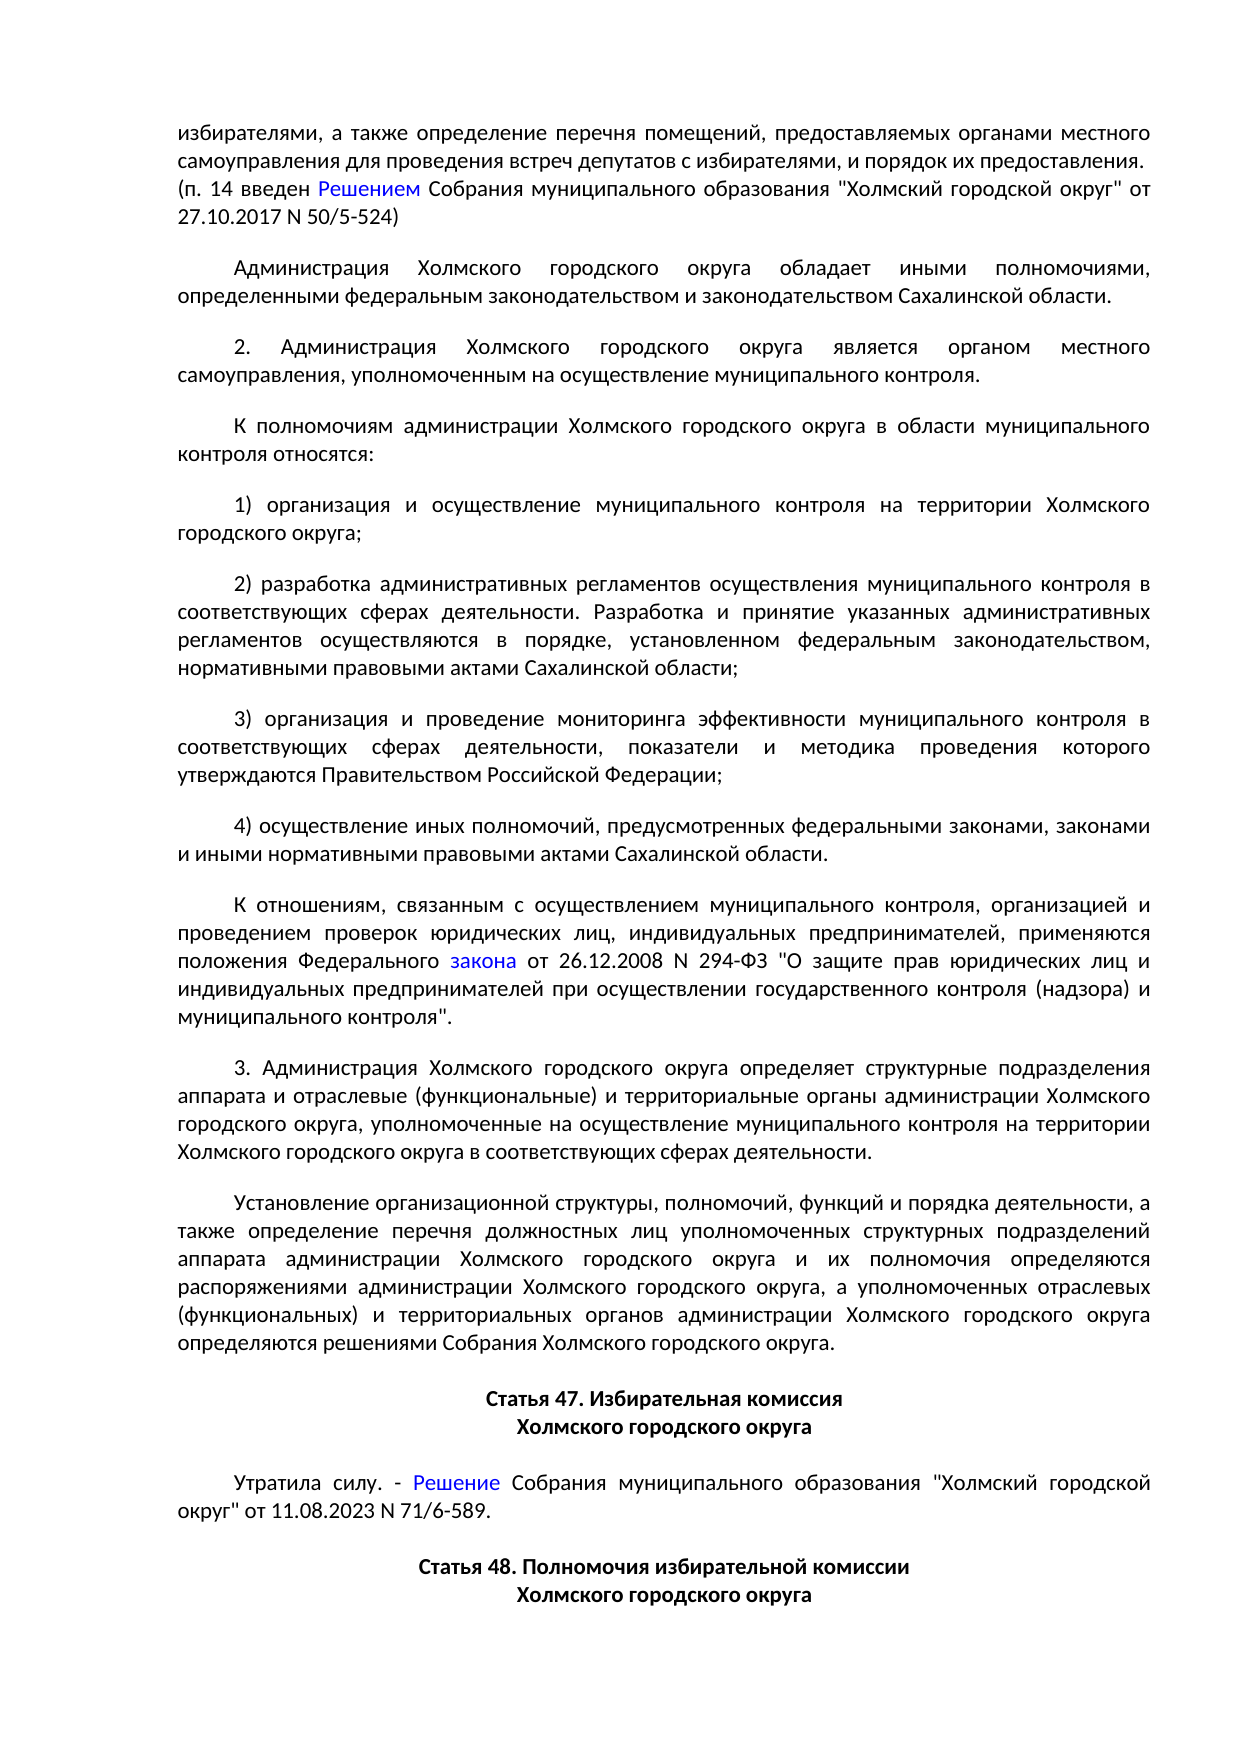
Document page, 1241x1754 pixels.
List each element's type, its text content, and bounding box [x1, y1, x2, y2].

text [177, 118, 1152, 174]
text 1) организация и осуществление муниципального контроля на территории Холмского городского округа; [177, 490, 1152, 546]
text Установление организационной структуры, полномочий, функций и порядка деятельности, а также определение перечня должностных лиц уполномоченных структурных подразделений аппарата администрации Холмского городского округа и их полномочия определяются распоряжениями администрации Холмского городского округа, а уполномоченных отраслевых (функциональных) и территориальных органов администрации Холмского городского округа определяются решениями Собрания Холмского городского округа. [177, 1188, 1152, 1356]
text 2. Администрация Холмского городского округа является органом местного самоуправления, уполномоченным на осуществление муниципального контроля. [177, 332, 1152, 388]
text К полномочиям администрации Холмского городского округа в области муниципального контроля относятся: [177, 411, 1152, 467]
text Администрация Холмского городского округа обладает иными полномочиями, определенными федеральным законодательством и законодательством Сахалинской области. [177, 253, 1152, 309]
text 2) разработка административных регламентов осуществления муниципального контроля в соответствующих сферах деятельности. Разработка и принятие указанных административных регламентов осуществляются в порядке, установленном федеральным законодательством, нормативными правовыми актами Сахалинской области; [177, 569, 1152, 681]
text (п. 14 введен Решением Собрания муниципального образования "Холмский городской округ" от 27.10.2017 N 50/5-524) [177, 174, 1152, 230]
title Статья 48. Полномочия избирательной комиссии [177, 1552, 1152, 1580]
text 3) организация и проведение мониторинга эффективности муниципального контроля в соответствующих сферах деятельности, показатели и методика проведения которого утверждаются Правительством Российской Федерации; [177, 704, 1152, 788]
text 3. Администрация Холмского городского округа определяет структурные подразделения аппарата и отраслевые (функциональные) и территориальные органы администрации Холмского городского округа, уполномоченные на осуществление муниципального контроля на территории Холмского городского округа в соответствующих сферах деятельности. [177, 1053, 1152, 1165]
text К отношениям, связанным с осуществлением муниципального контроля, организацией и проведением проверок юридических лиц, индивидуальных предпринимателей, применяются положения Федерального закона от 26.12.2008 N 294-ФЗ "О защите прав юридических лиц и индивидуальных предпринимателей при осуществлении государственного контроля (надзора) и муниципального контроля". [177, 890, 1152, 1030]
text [177, 1468, 1152, 1524]
title Статья 47. Избирательная комиссия [177, 1384, 1152, 1412]
text 4) осуществление иных полномочий, предусмотренных федеральными законами, законами и иными нормативными правовыми актами Сахалинской области. [177, 811, 1152, 867]
title Холмского городского округа [177, 1412, 1152, 1440]
title Холмского городского округа [177, 1580, 1152, 1608]
